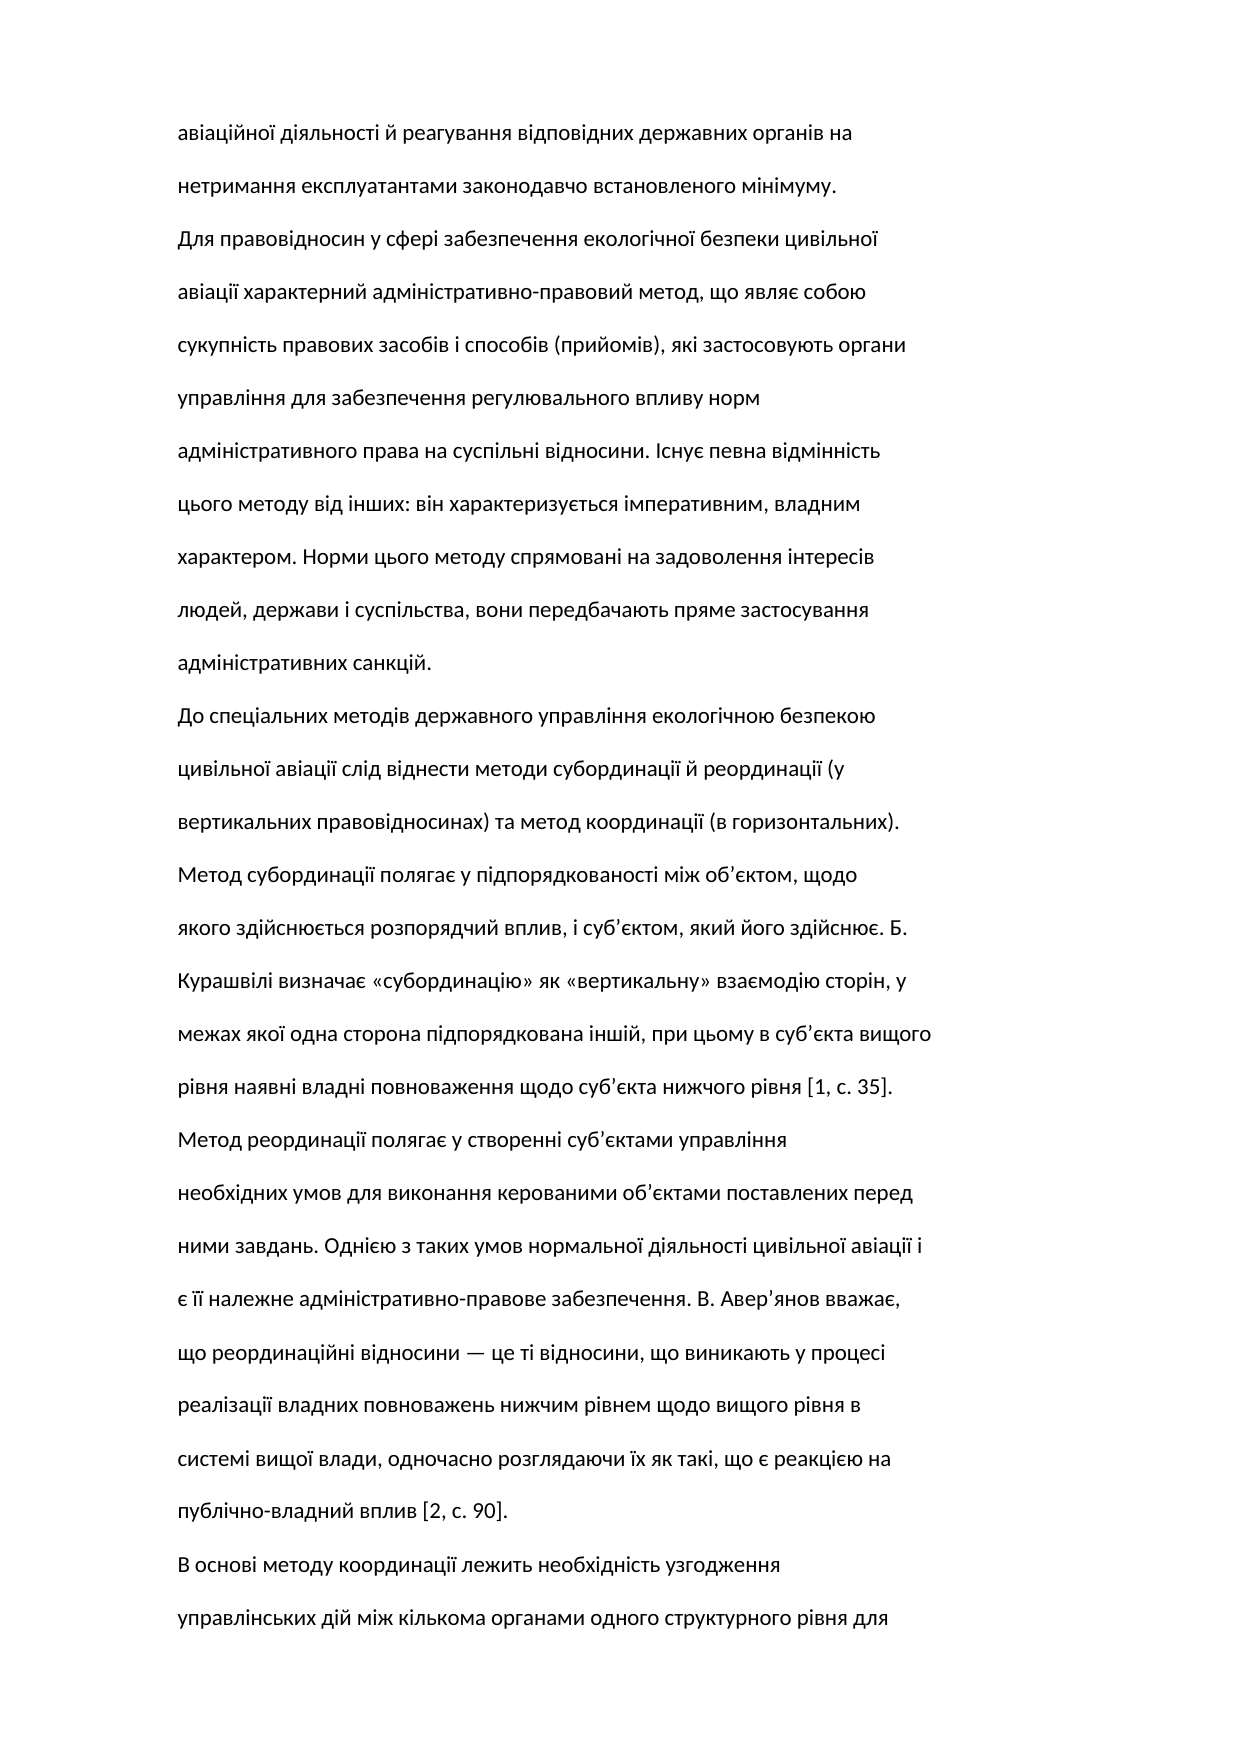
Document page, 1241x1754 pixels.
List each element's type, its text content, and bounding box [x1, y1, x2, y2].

text є її належне адміністративно-правове забезпечення. В. Авер’янов вважає, [177, 1284, 1152, 1313]
text якого здійснюється розпорядчий вплив, і суб’єктом, який його здійснює. Б. [177, 913, 1152, 941]
text авіації характерний адміністративно-правовий метод, що являє собою [177, 277, 1152, 305]
text вертикальних правовідносинах) та метод координації (в горизонтальних). [177, 807, 1152, 835]
text Метод субординації полягає у підпорядкованості між об’єктом, щодо [177, 860, 1152, 888]
text необхідних умов для виконання керованими об’єктами поставлених перед [177, 1178, 1152, 1207]
text адміністративного права на суспільні відносини. Існує певна відмінність [177, 436, 1152, 464]
text цього методу від інших: він характеризується імперативним, владним [177, 489, 1152, 517]
text межах якої одна сторона підпорядкована іншій, при цьому в суб’єкта вищого [177, 1019, 1152, 1047]
text Метод реординації полягає у створенні суб’єктами управління [177, 1126, 1152, 1153]
text До спеціальних методів державного управління екологічною безпекою [177, 701, 1152, 729]
text системі вищої влади, одночасно розглядаючи їх як такі, що є реакцією на [177, 1444, 1152, 1472]
text управлінських дій між кількома органами одного структурного рівня для [177, 1603, 1152, 1631]
text авіаційної діяльності й реагування відповідних державних органів на [177, 118, 1152, 146]
text управління для забезпечення регулювального впливу норм [177, 383, 1152, 411]
text цивільної авіації слід віднести методи субординації й реординації (у [177, 754, 1152, 782]
text нетримання експлуатантами законодавчо встановленого мінімуму. [177, 171, 1152, 199]
text рівня наявні владні повноваження щодо суб’єкта нижчого рівня [1, с. 35]. [177, 1072, 1152, 1101]
text Курашвілі визначає «субординацію» як «вертикальну» взаємодію сторін, у [177, 966, 1152, 994]
text характером. Норми цього методу спрямовані на задоволення інтересів [177, 542, 1152, 570]
text В основі методу координації лежить необхідність узгодження [177, 1550, 1152, 1578]
text публічно-владний вплив [2, c. 90]. [177, 1497, 1152, 1525]
text ними завдань. Однією з таких умов нормальної діяльності цивільної авіації і [177, 1232, 1152, 1259]
text сукупність правових засобів і способів (прийомів), які застосовують органи [177, 330, 1152, 358]
text що реординаційні відносини — це ті відносини, що виникають у процесі [177, 1338, 1152, 1366]
text реалізації владних повноважень нижчим рівнем щодо вищого рівня в [177, 1391, 1152, 1419]
text Для правовідносин у сфері забезпечення екологічної безпеки цивільної [177, 224, 1152, 252]
text адміністративних санкцій. [177, 648, 1152, 676]
text людей, держави і суспільства, вони передбачають пряме застосування [177, 595, 1152, 623]
